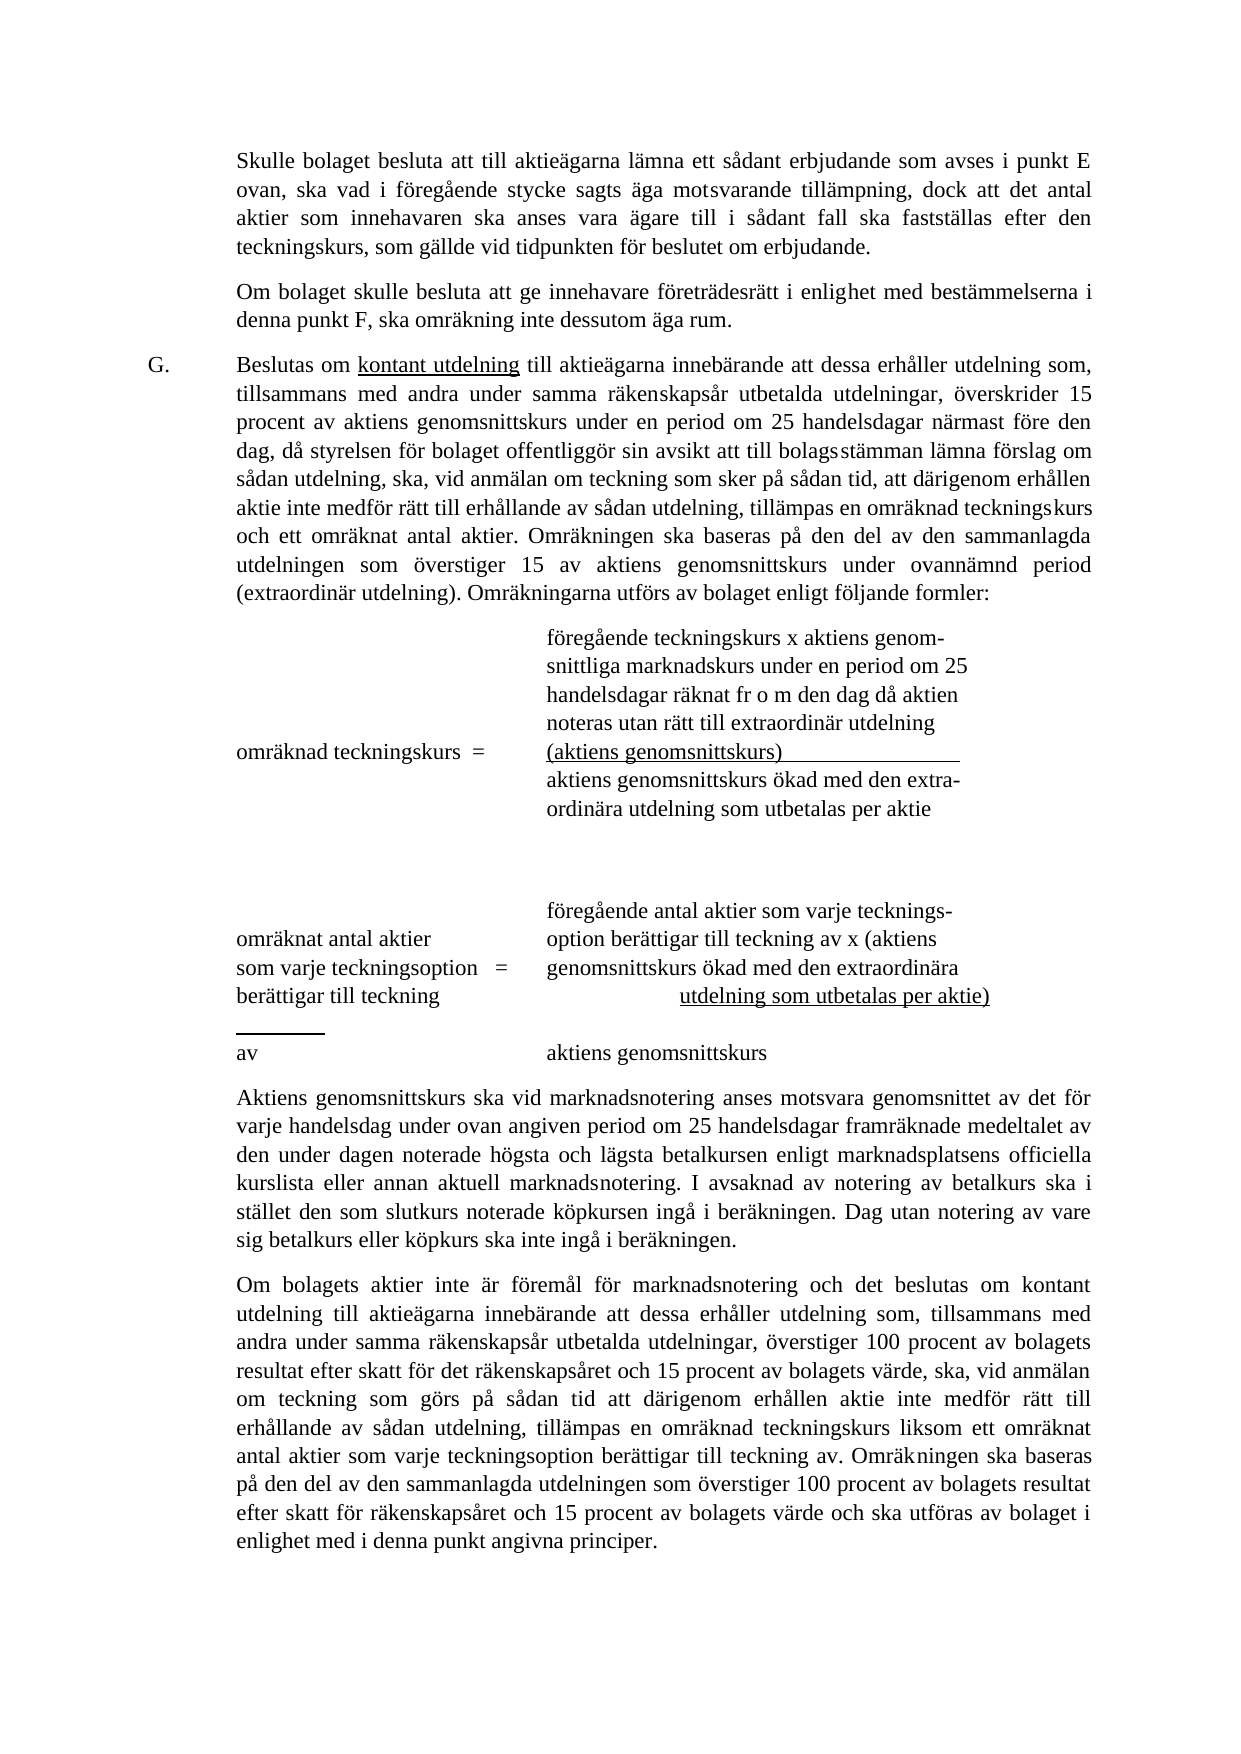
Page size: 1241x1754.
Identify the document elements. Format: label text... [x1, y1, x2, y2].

text Om bolaget skulle besluta att ge innehavare företrädesrätt i enlighet med bestämmelserna i denna punkt F, ska omräkning inte dessutom äga rum. [148, 278, 1093, 333]
text föregående antal aktier som varje tecknings- omräknat antal aktier option berättigar till teckning av x (aktiens som varje teckningsoption = genomsnittskurs ökad med den extraordinära berättigar till teckning utdelning som utbetalas per aktie) av aktiens genomsnittskurs [148, 897, 1093, 1065]
text Skulle bolaget besluta att till aktieägarna lämna ett sådant erbjudande som avses i punkt E ovan, ska vad i föregående stycke sagts äga motsvarande tillämpning, dock att det antal aktier som innehavaren ska anses vara ägare till i sådant fall ska fastställas efter den teckningskurs, som gällde vid tidpunkten för beslutet om erbjudande. [148, 148, 1093, 259]
text föregående teckningskurs x aktiens genom- snittliga marknadskurs under en period om 25 handelsdagar räknat fr o m den dag då aktien noteras utan rätt till extraordinär utdelning omräknad teckningskurs = (aktiens genomsnittskurs) aktiens genomsnittskurs ökad med den extra- ordinära utdelning som utbetalas per aktie [148, 624, 1093, 878]
text G. Beslutas om kontant utdelning till aktieägarna innebärande att dessa erhåller utdelning som, tillsammans med andra under samma räkenskapsår utbetalda utdelningar, överskrider 15 procent av aktiens genomsnittskurs under en period om 25 handelsdagar närmast före den dag, då styrelsen för bolaget offentliggör sin avsikt att till bolagsstämman lämna förslag om sådan utdelning, ska, vid anmälan om teckning som sker på sådan tid, att därigenom erhållen aktie inte medför rätt till erhållande av sådan utdelning, tillämpas en omräknad teckningskurs och ett omräknat antal aktier. Omräkningen ska baseras på den del av den sammanlagda utdelningen som överstiger 15 av aktiens genomsnittskurs under ovannämnd period (extraordinär utdelning). Omräkningarna utförs av bolaget enligt följande formler: [148, 352, 1093, 605]
text Aktiens genomsnittskurs ska vid marknadsnotering anses motsvara genomsnittet av det för varje handelsdag under ovan angiven period om 25 handelsdagar framräknade medeltalet av den under dagen noterade högsta och lägsta betalkursen enligt marknadsplatsens officiella kurslista eller annan aktuell marknadsnotering. I avsaknad av notering av betalkurs ska i stället den som slutkurs noterade köpkursen ingå i beräkningen. Dag utan notering av vare sig betalkurs eller köpkurs ska inte ingå i beräkningen. [148, 1084, 1093, 1253]
text Om bolagets aktier inte är föremål för marknadsnotering och det beslutas om kontant utdelning till aktieägarna innebärande att dessa erhåller utdelning som, tillsammans med andra under samma räkenskapsår utbetalda utdelningar, överstiger 100 procent av bolagets resultat efter skatt för det räkenskapsåret och 15 procent av bolagets värde, ska, vid anmälan om teckning som görs på sådan tid att därigenom erhållen aktie inte medför rätt till erhållande av sådan utdelning, tillämpas en omräknad teckningskurs liksom ett omräknat antal aktier som varje teckningsoption berättigar till teckning av. Omräkningen ska baseras på den del av den sammanlagda utdelningen som överstiger 100 procent av bolagets resultat efter skatt för räkenskapsåret och 15 procent av bolagets värde och ska utföras av bolaget i enlighet med i denna punkt angivna principer. [148, 1271, 1093, 1554]
